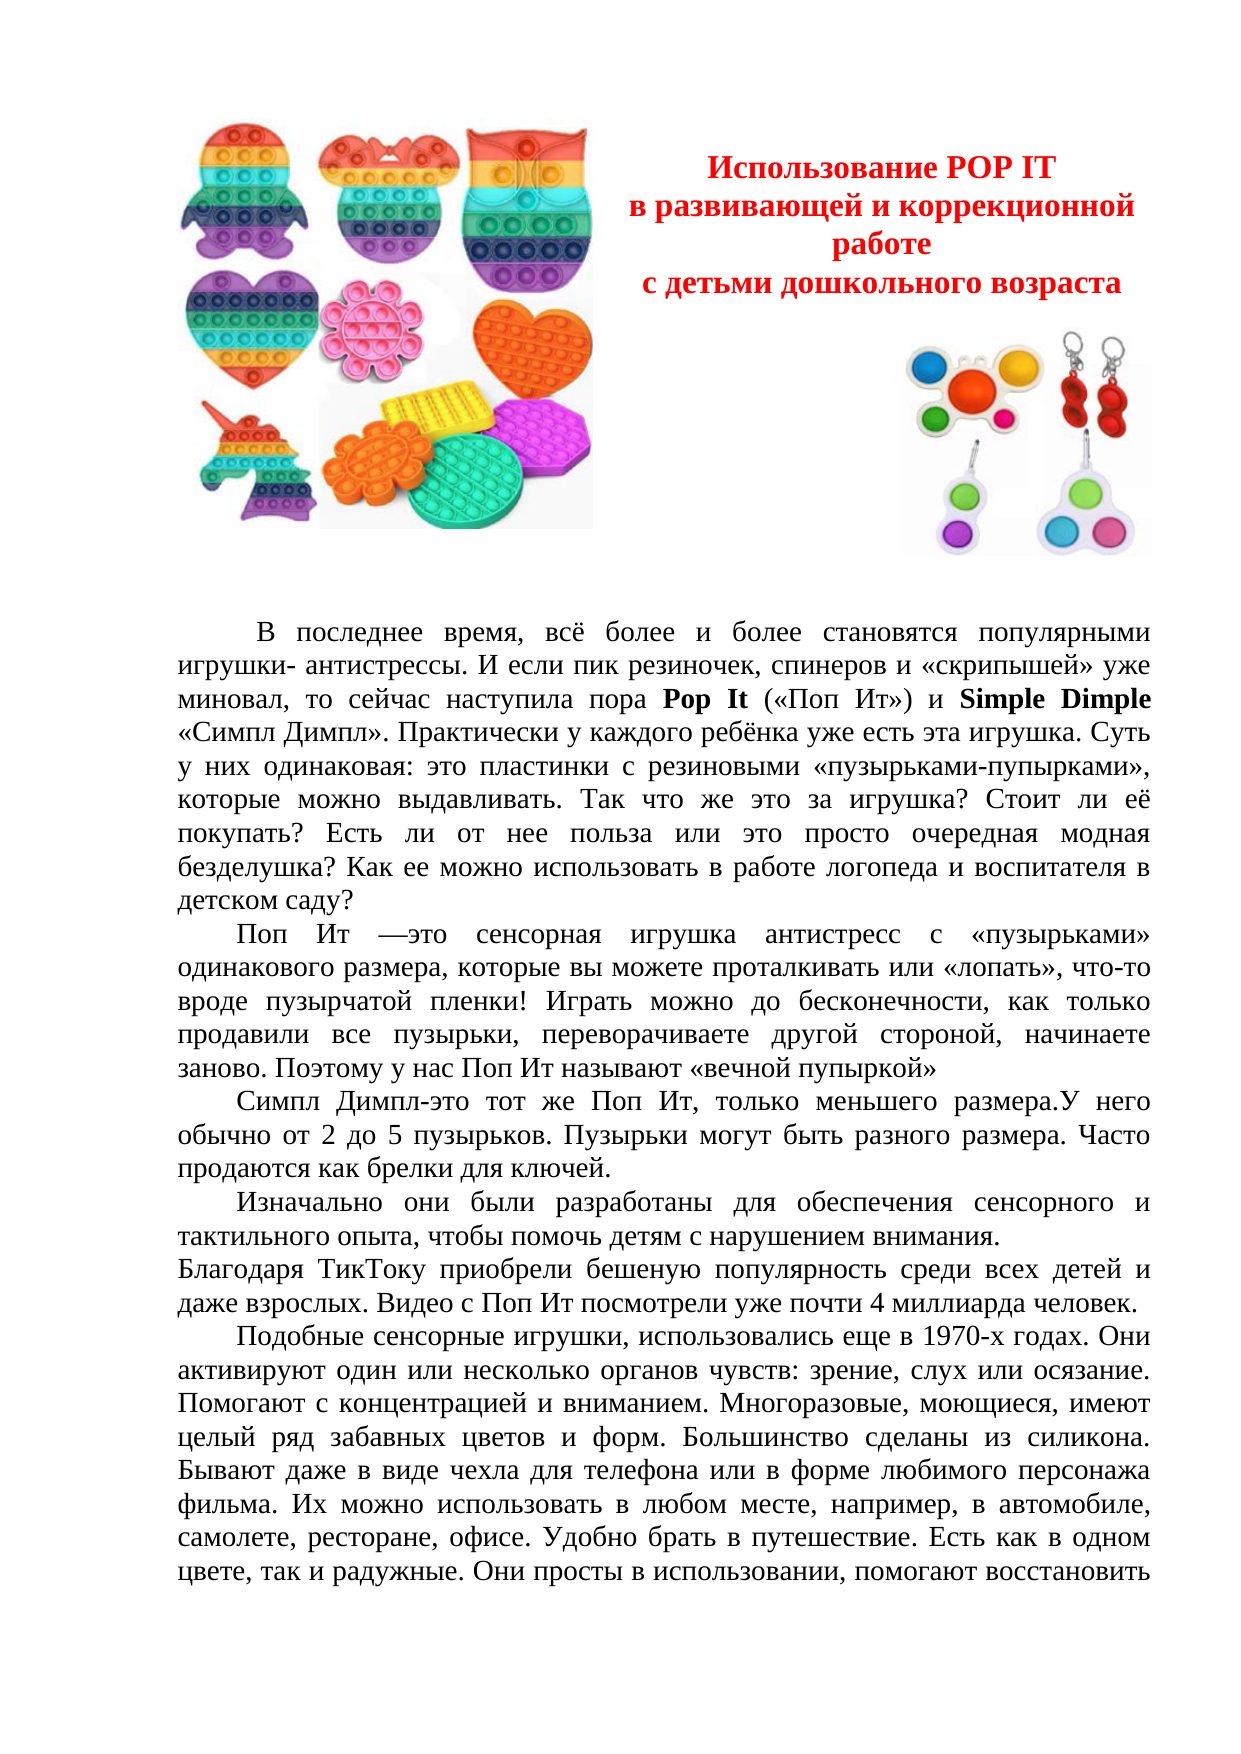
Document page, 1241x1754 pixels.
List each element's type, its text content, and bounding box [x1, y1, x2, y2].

text Поп Ит —это сенсорная игрушка антистресс с «пузырьками» одинакового размера, которые вы можете проталкивать или «лопать», что-то вроде пузырчатой пленки! Играть можно до бесконечности, как только продавили все пузырьки, переворачиваете другой стороной, начинаете заново. Поэтому у нас Поп Ит называют «вечной пупыркой» [177, 916, 1152, 1083]
text в развивающей и коррекционной работе [593, 185, 1152, 262]
text Благодаря ТикТоку приобрели бешеную популярность среди всех детей и даже взрослых. Видео с Поп Ит посмотрели уже почти 4 миллиарда человек. [177, 1251, 1152, 1318]
text Использование POP IT [593, 147, 1152, 185]
text Изначально они были разработаны для обеспечения сенсорного и тактильного опыта, чтобы помочь детям с нарушением внимания. [177, 1184, 1152, 1251]
text Симпл Димпл-это тот же Поп Ит, только меньшего размера.У него обычно от 2 до 5 пузырьков. Пузырьки могут быть разного размера. Часто продаются как брелки для ключей. [177, 1083, 1152, 1184]
text с детьми дошкольного возраста [593, 262, 1152, 300]
text В последнее время, всё более и более становятся популярными игрушки- антистрессы. И если пик резиночек, спинеров и «скрипышей» уже миновал, то сейчас наступила пора Pop It («Поп Ит») и Simple Dimple «Симпл Димпл». Практически у каждого ребёнка уже есть эта игрушка. Суть у них одинаковая: это пластинки с резиновыми «пузырьками-пупырками», которые можно выдавливать. Так что же это за игрушка? Стоит ли её покупать? Есть ли от нее польза или это просто очередная модная безделушка? Как ее можно использовать в работе логопеда и воспитателя в детском саду? [177, 614, 1152, 916]
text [177, 1318, 1152, 1587]
